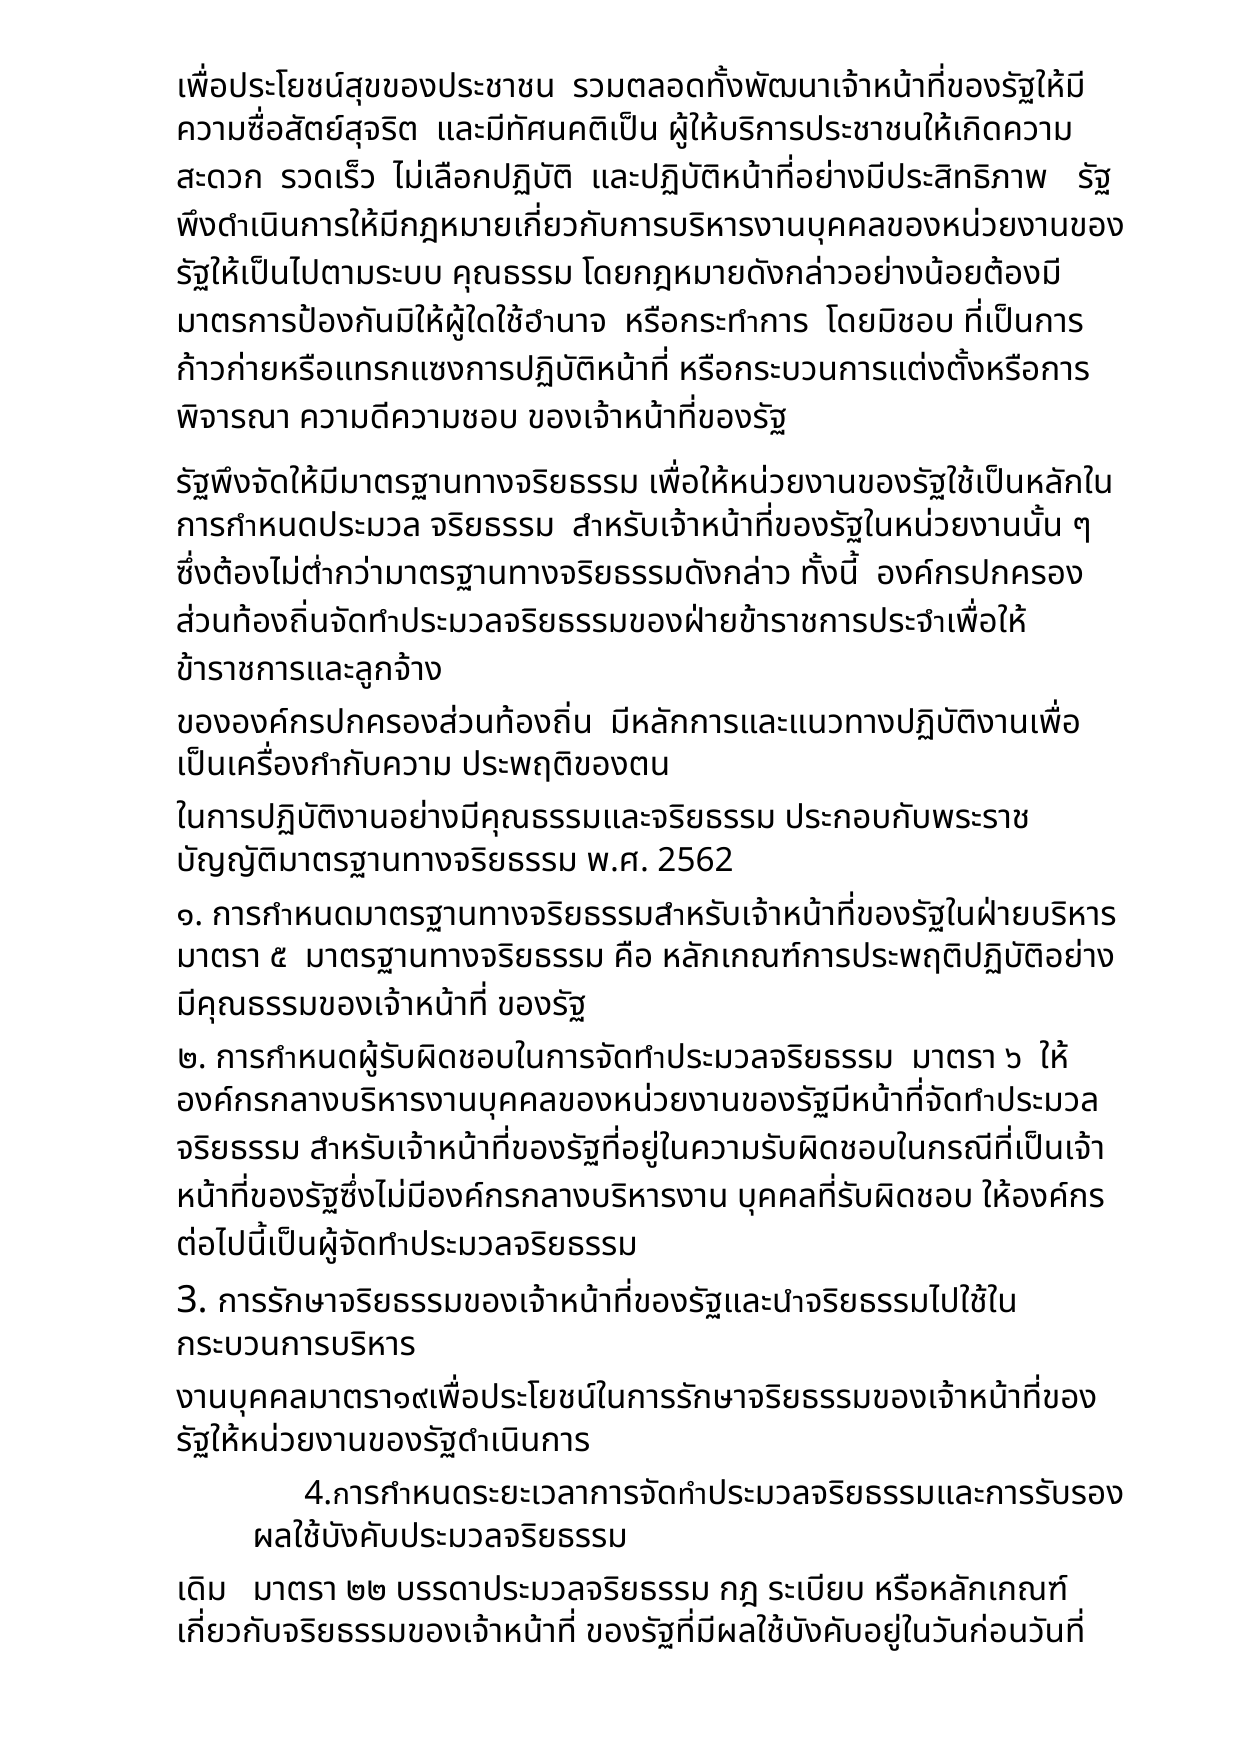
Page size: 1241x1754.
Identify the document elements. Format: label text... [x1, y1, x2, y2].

text ขององค์กรปกครองส่วนท้องถิ่น มีหลักการและแนวทางปฏิบัติงานเพื่อเป็นเครื่องกำกับความ ประพฤติของตน [176, 695, 1130, 791]
text งานบุคคลมาตรา๑๙เพื่อประโยชน์ในการรักษาจริยธรรมของเจ้าหน้าที่ของรัฐให้หน่วยงานของรัฐดำเนินการ [176, 1370, 1130, 1466]
text ๒. การกำหนดผู้รับผิดชอบในการจัดทำประมวลจริยธรรม มาตรา ๖ ให้องค์กรกลางบริหารงานบุคคลของหน่วยงานของรัฐมีหน้าที่จัดทำประมวลจริยธรรม สำหรับเจ้าหน้าที่ของรัฐที่อยู่ในความรับผิดชอบในกรณีที่เป็นเจ้าหน้าที่ของรัฐซึ่งไม่มีองค์กรกลางบริหารงาน บุคคลที่รับผิดชอบ ให้องค์กรต่อไปนี้เป็นผู้จัดทำประมวลจริยธรรม [176, 1031, 1130, 1270]
text ๑. การกำหนดมาตรฐานทางจริยธรรมสำหรับเจ้าหน้าที่ของรัฐในฝ่ายบริหาร มาตรา ๕ มาตรฐานทางจริยธรรม คือ หลักเกณฑ์การประพฤติปฏิบัติอย่างมีคุณธรรมของเจ้าหน้าที่ ของรัฐ [176, 887, 1130, 1031]
text 3. การรักษาจริยธรรมของเจ้าหน้าที่ของรัฐและนำจริยธรรมไปใช้ในกระบวนการบริหาร [176, 1270, 1130, 1370]
text รัฐพึงจัดให้มีมาตรฐานทางจริยธรรม เพื่อให้หน่วยงานของรัฐใช้เป็นหลักในการกำหนดประมวล จริยธรรม สำหรับเจ้าหน้าที่ของรัฐในหน่วยงานนั้น ๆ ซึ่งต้องไม่ต่ำกว่ามาตรฐานทางจริยธรรมดังกล่าว ทั้งนี้ องค์กรปกครองส่วนท้องถิ่นจัดทำประมวลจริยธรรมของฝ่ายข้าราชการประจำเพื่อให้ข้าราชการและลูกจ้าง [176, 456, 1130, 695]
text 4.การกำหนดระยะเวลาการจัดทำประมวลจริยธรรมและการรับรองผลใช้บังคับประมวลจริยธรรม [252, 1466, 1130, 1562]
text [176, 1562, 1130, 1658]
text ในการปฏิบัติงานอย่างมีคุณธรรมและจริยธรรม ประกอบกับพระราชบัญญัติมาตรฐานทางจริยธรรม พ.ศ. 2562 [176, 791, 1130, 887]
text เพื่อประโยชน์สุขของประชาชน รวมตลอดทั้งพัฒนาเจ้าหน้าที่ของรัฐให้มีความซื่อสัตย์สุจริต และมีทัศนคติเป็น ผู้ให้บริการประชาชนให้เกิดความสะดวก รวดเร็ว ไม่เลือกปฏิบัติ และปฏิบัติหน้าที่อย่างมีประสิทธิภาพ รัฐพึงดำเนินการให้มีกฎหมายเกี่ยวกับการบริหารงานบุคคลของหน่วยงานของรัฐให้เป็นไปตามระบบ คุณธรรม โดยกฎหมายดังกล่าวอย่างน้อยต้องมีมาตรการป้องกันมิให้ผู้ใดใช้อำนาจ หรือกระทำการ โดยมิชอบ ที่เป็นการก้าวก่ายหรือแทรกแซงการปฏิบัติหน้าที่ หรือกระบวนการแต่งตั้งหรือการพิจารณา ความดีความชอบ ของเจ้าหน้าที่ของรัฐ [176, 59, 1130, 443]
